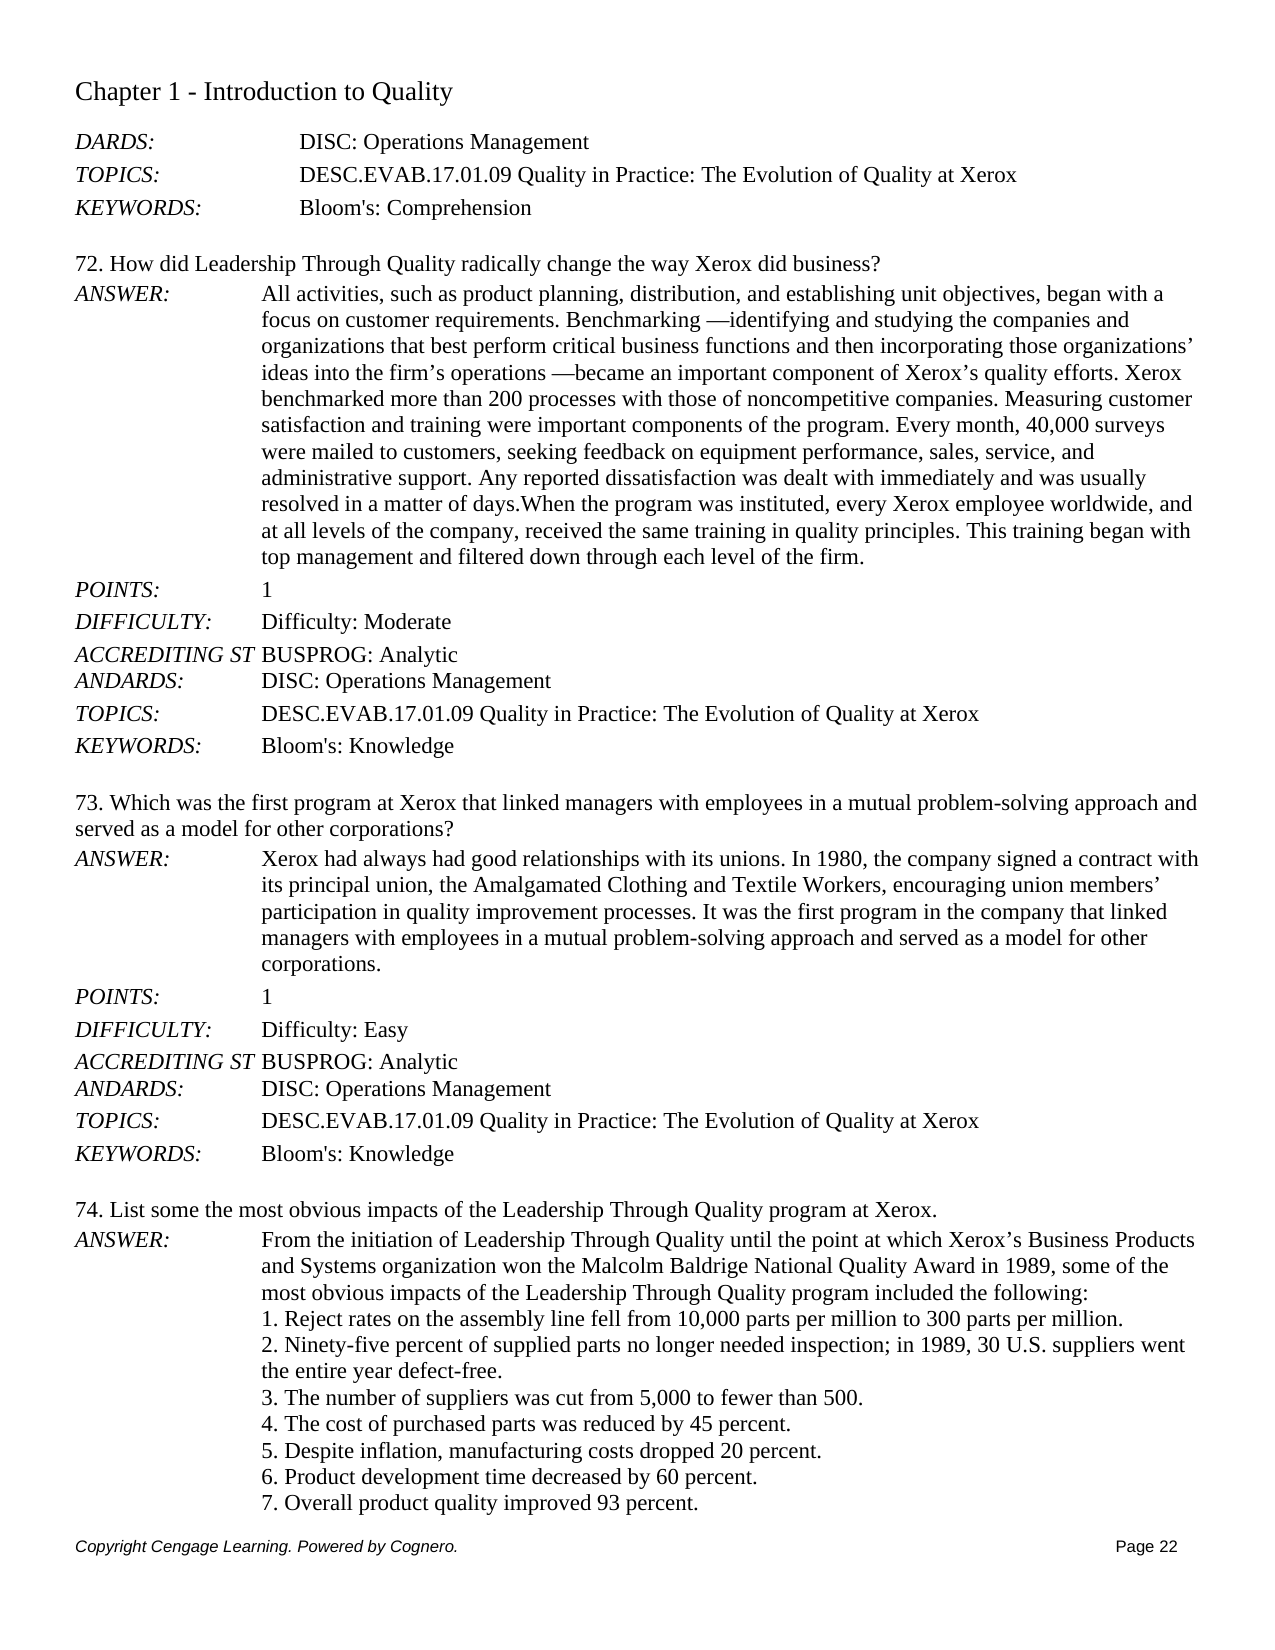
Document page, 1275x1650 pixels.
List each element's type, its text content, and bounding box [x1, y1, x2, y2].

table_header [75, 1196, 1200, 1519]
table_header 72. How did Leadership Through Quality radically change the way Xerox did business? [75, 250, 1200, 762]
table_header 73. Which was the first program at Xerox that linked managers with employees in a mutual problem-solving approach and served as a model for other corporations? [75, 789, 1200, 1169]
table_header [75, 125, 1200, 223]
